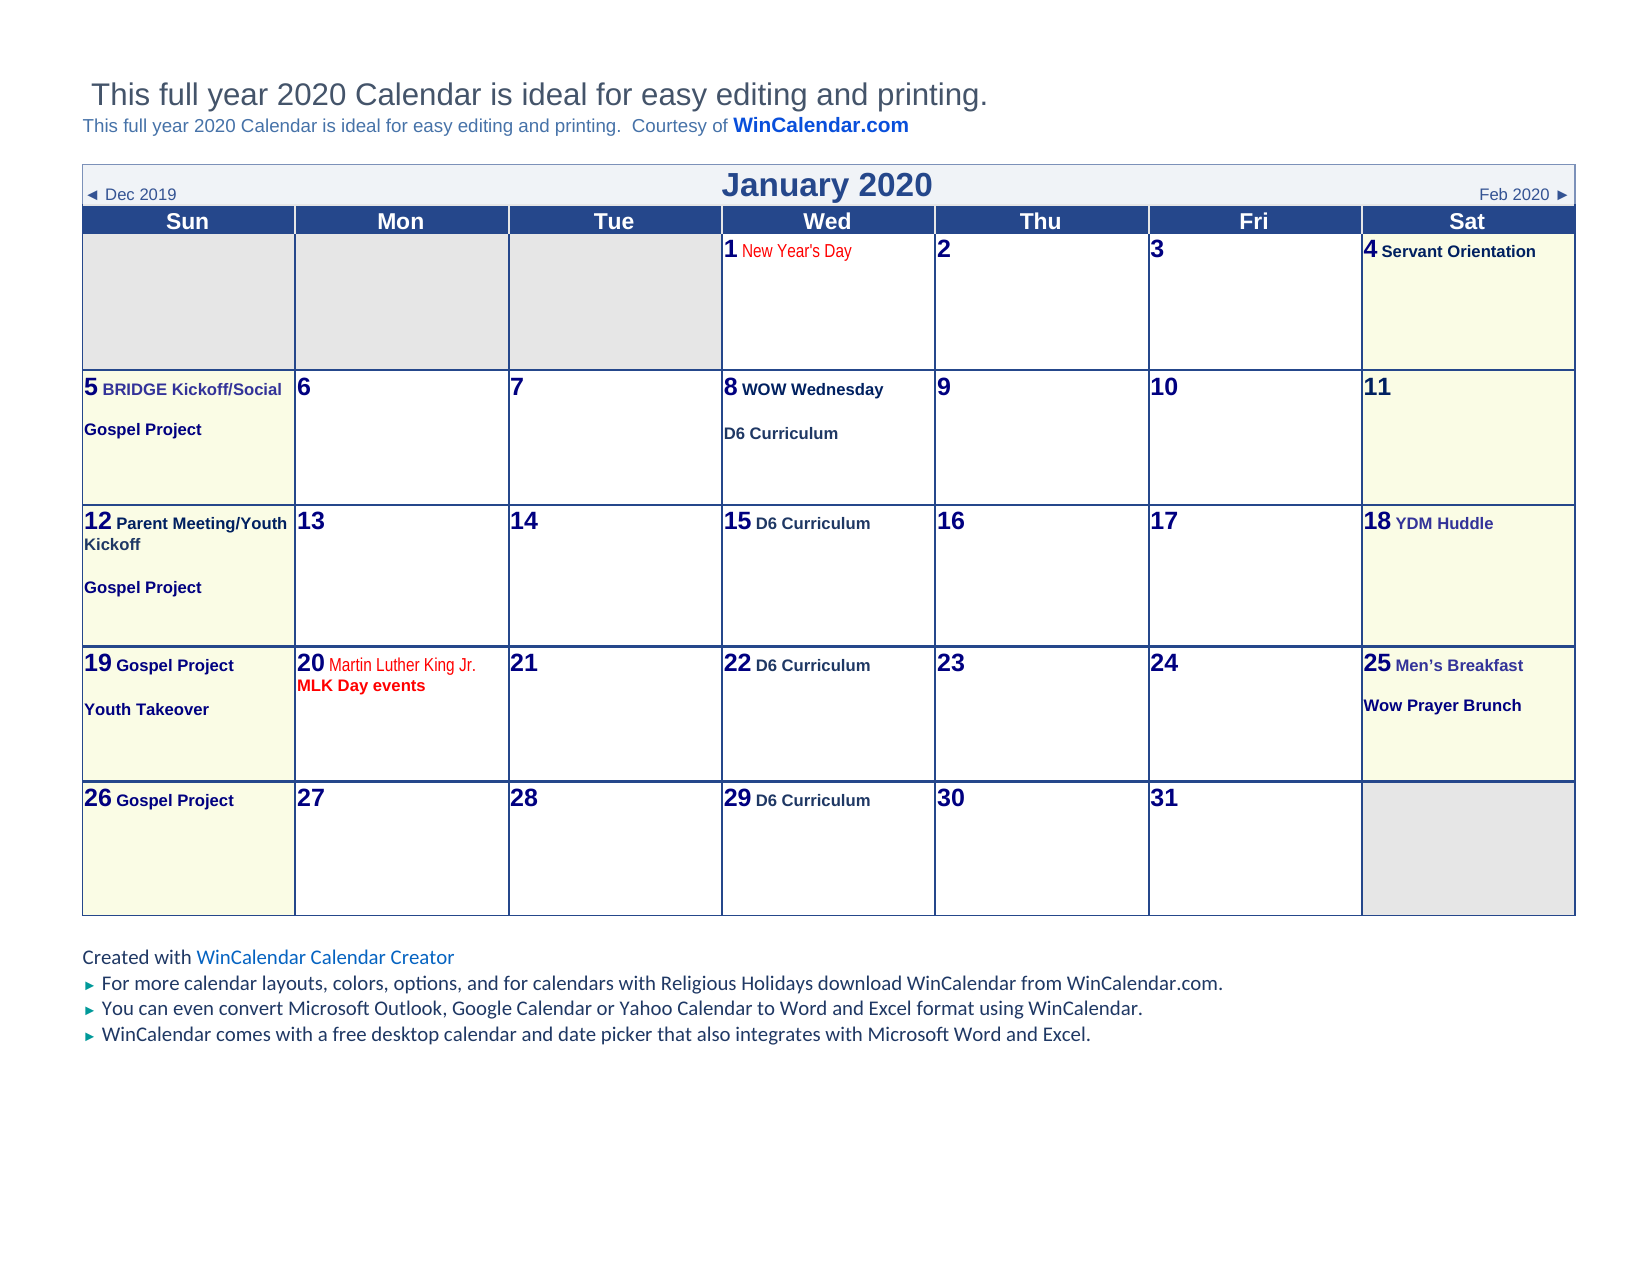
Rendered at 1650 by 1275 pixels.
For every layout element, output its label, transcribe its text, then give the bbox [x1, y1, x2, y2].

table_cell Thu [936, 206, 1148, 234]
table_cell [83, 234, 294, 369]
table_cell 10 [1150, 371, 1361, 504]
table_cell 4 Servant Orientation [1363, 234, 1574, 369]
table_header ◄ Dec 2019 [83, 165, 295, 204]
table_cell 1 New Year's Day [723, 234, 934, 369]
table_cell [1363, 783, 1574, 915]
table_cell Tue [510, 206, 721, 234]
table_cell 2 [936, 234, 1148, 369]
table_cell Fri [1150, 206, 1361, 234]
table_cell [296, 234, 508, 369]
table_cell 28 [510, 783, 721, 915]
table_cell Mon [296, 206, 508, 234]
table_cell 8 WOW Wednesday D6 Curriculum [723, 371, 934, 504]
table_cell 17 [1150, 506, 1361, 645]
table_cell 24 [1150, 648, 1361, 780]
table_header Feb 2020 ► [1362, 165, 1574, 204]
table_cell 12 Parent Meeting/Youth Kickoff Gospel Project [83, 506, 294, 645]
table_cell 13 [296, 506, 508, 645]
table_cell 9 [936, 371, 1148, 504]
table_cell [510, 234, 721, 369]
text Created with WinCalendar Calendar Creator [82, 944, 1575, 970]
table_cell 27 [296, 783, 508, 915]
table_cell 7 [510, 371, 721, 504]
table_cell 31 [1150, 783, 1361, 915]
table_cell 30 [936, 783, 1148, 915]
table_cell 3 [1150, 234, 1361, 369]
table_cell 23 [936, 648, 1148, 780]
table_cell 19 Gospel Project Youth Takeover [83, 648, 294, 780]
table_cell 16 [936, 506, 1148, 645]
table_cell 26 Gospel Project [83, 783, 294, 915]
text ► For more calendar layouts, colors, options, and for calendars with Religious Holidays download WinCalendar from WinCalendar.com. [82, 970, 1575, 995]
table_cell 14 [510, 506, 721, 645]
table_cell 20 Martin Luther King Jr. MLK Day events [296, 648, 508, 780]
table_header January 2020 [295, 165, 1362, 204]
text ► You can even convert Microsoft Outlook, Google Calendar or Yahoo Calendar to Word and Excel format using WinCalendar. [82, 995, 1575, 1021]
table_cell 21 [510, 648, 721, 780]
table_cell 11 [1363, 371, 1574, 504]
table_cell Wed [723, 206, 934, 234]
table_cell Sun [83, 206, 294, 234]
table_cell 22 D6 Curriculum [723, 648, 934, 780]
table_cell 6 [296, 371, 508, 504]
text This full year 2020 Calendar is ideal for easy editing and printing. This full year 2020 Calendar is ideal for easy editing and printing. Courtesy of WinCalendar.com [82, 76, 1575, 164]
table_cell 18 YDM Huddle [1363, 506, 1574, 645]
table_cell Sat [1363, 206, 1574, 234]
table_cell 29 D6 Curriculum [723, 783, 934, 915]
table_cell 25 Men’s Breakfast Wow Prayer Brunch [1363, 648, 1574, 780]
table_cell 5 BRIDGE Kickoff/Social Gospel Project [83, 371, 294, 504]
text ► WinCalendar comes with a free desktop calendar and date picker that also integrates with Microsoft Word and Excel. [82, 1021, 1575, 1046]
table_cell 15 D6 Curriculum [723, 506, 934, 645]
